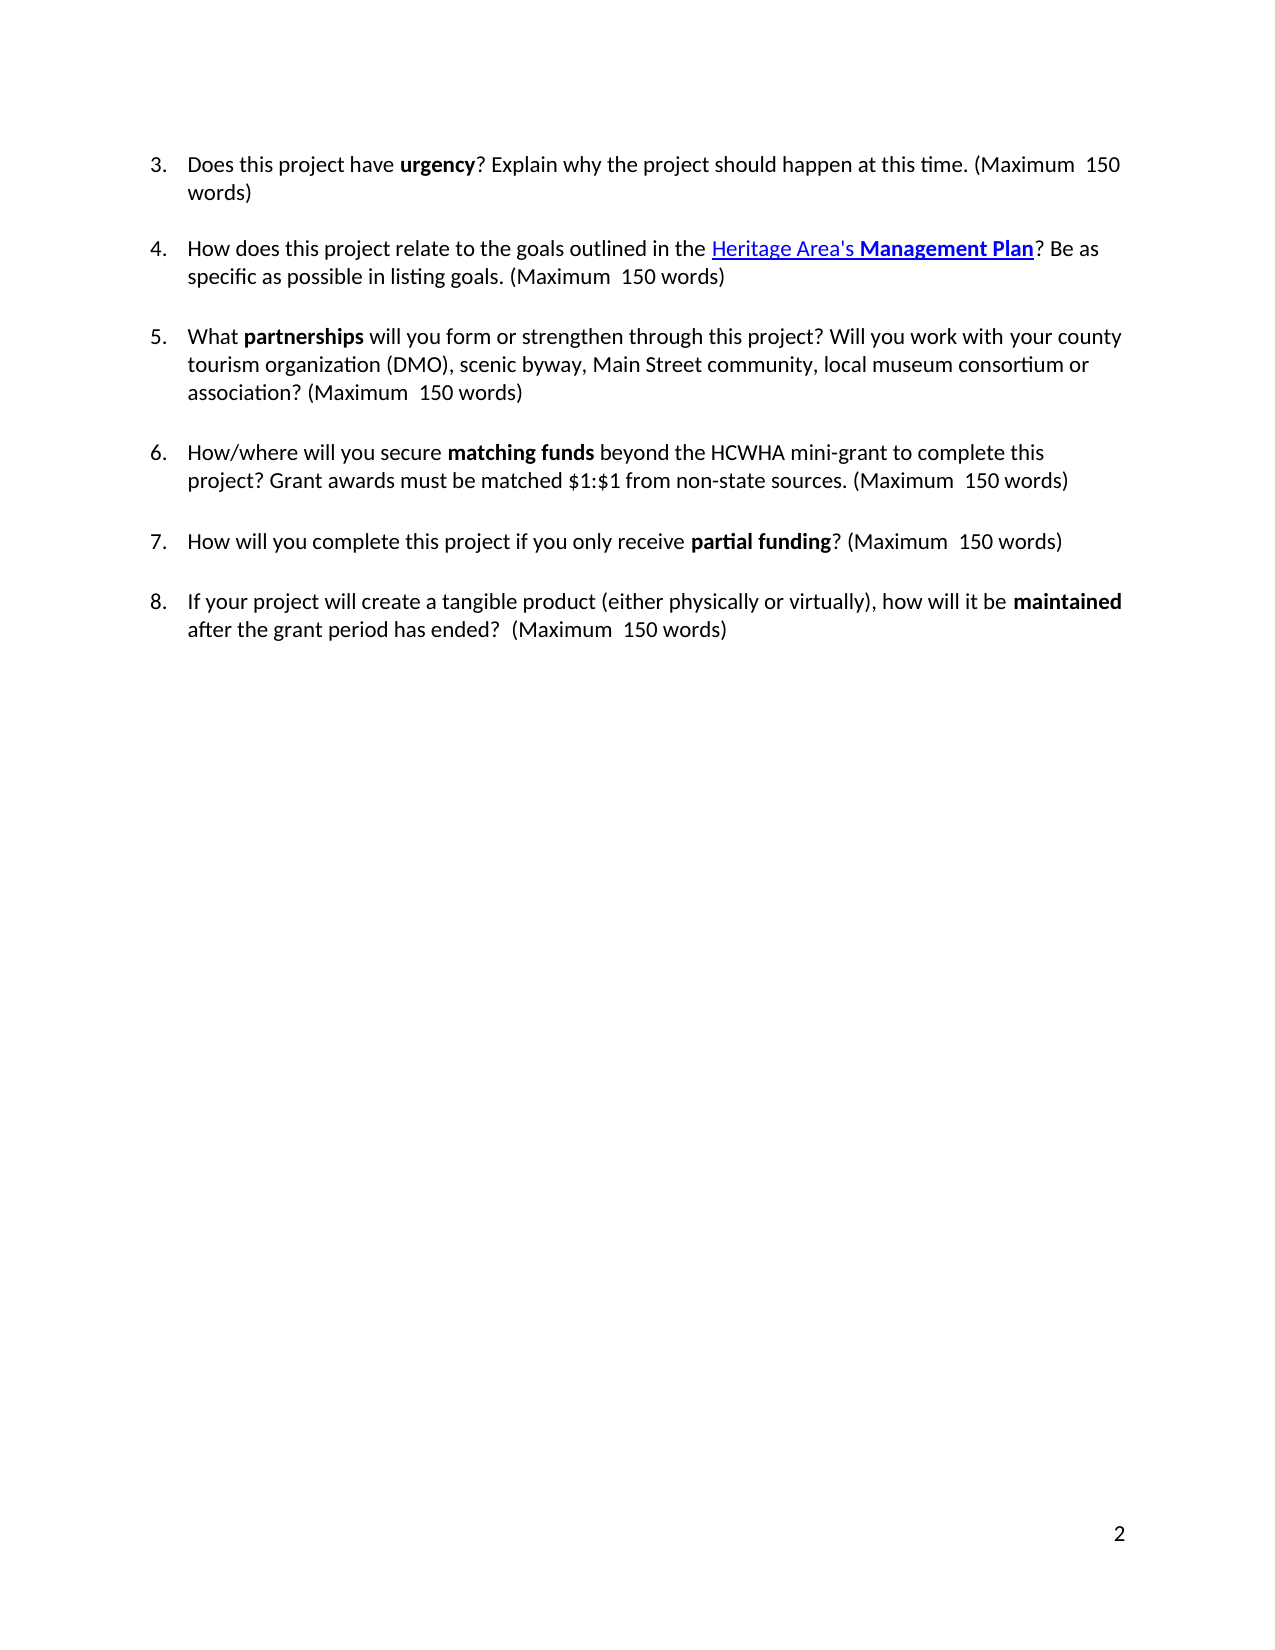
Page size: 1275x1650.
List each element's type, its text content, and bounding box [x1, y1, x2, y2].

list How does this project relate to the goals outlined in the Heritage Area's Management Plan? Be as specific as possible in listing goals. (Maximum 150 words) [150, 234, 1125, 290]
list Does this project have urgency? Explain why the project should happen at this time. (Maximum 150 words) [150, 150, 1125, 206]
list If your project will create a tangible product (either physically or virtually), how will it be maintained after the grant period has ended? (Maximum 150 words) [150, 587, 1125, 643]
list How/where will you secure matching funds beyond the HCWHA mini-grant to complete this project? Grant awards must be matched $1:$1 from non-state sources. (Maximum 150 words) [150, 438, 1125, 494]
list What partnerships will you form or strengthen through this project? Will you work with your county tourism organization (DMO), scenic byway, Main Street community, local museum consortium or association? (Maximum 150 words) [150, 322, 1125, 406]
list How will you complete this project if you only receive partial funding? (Maximum 150 words) [150, 527, 1125, 555]
